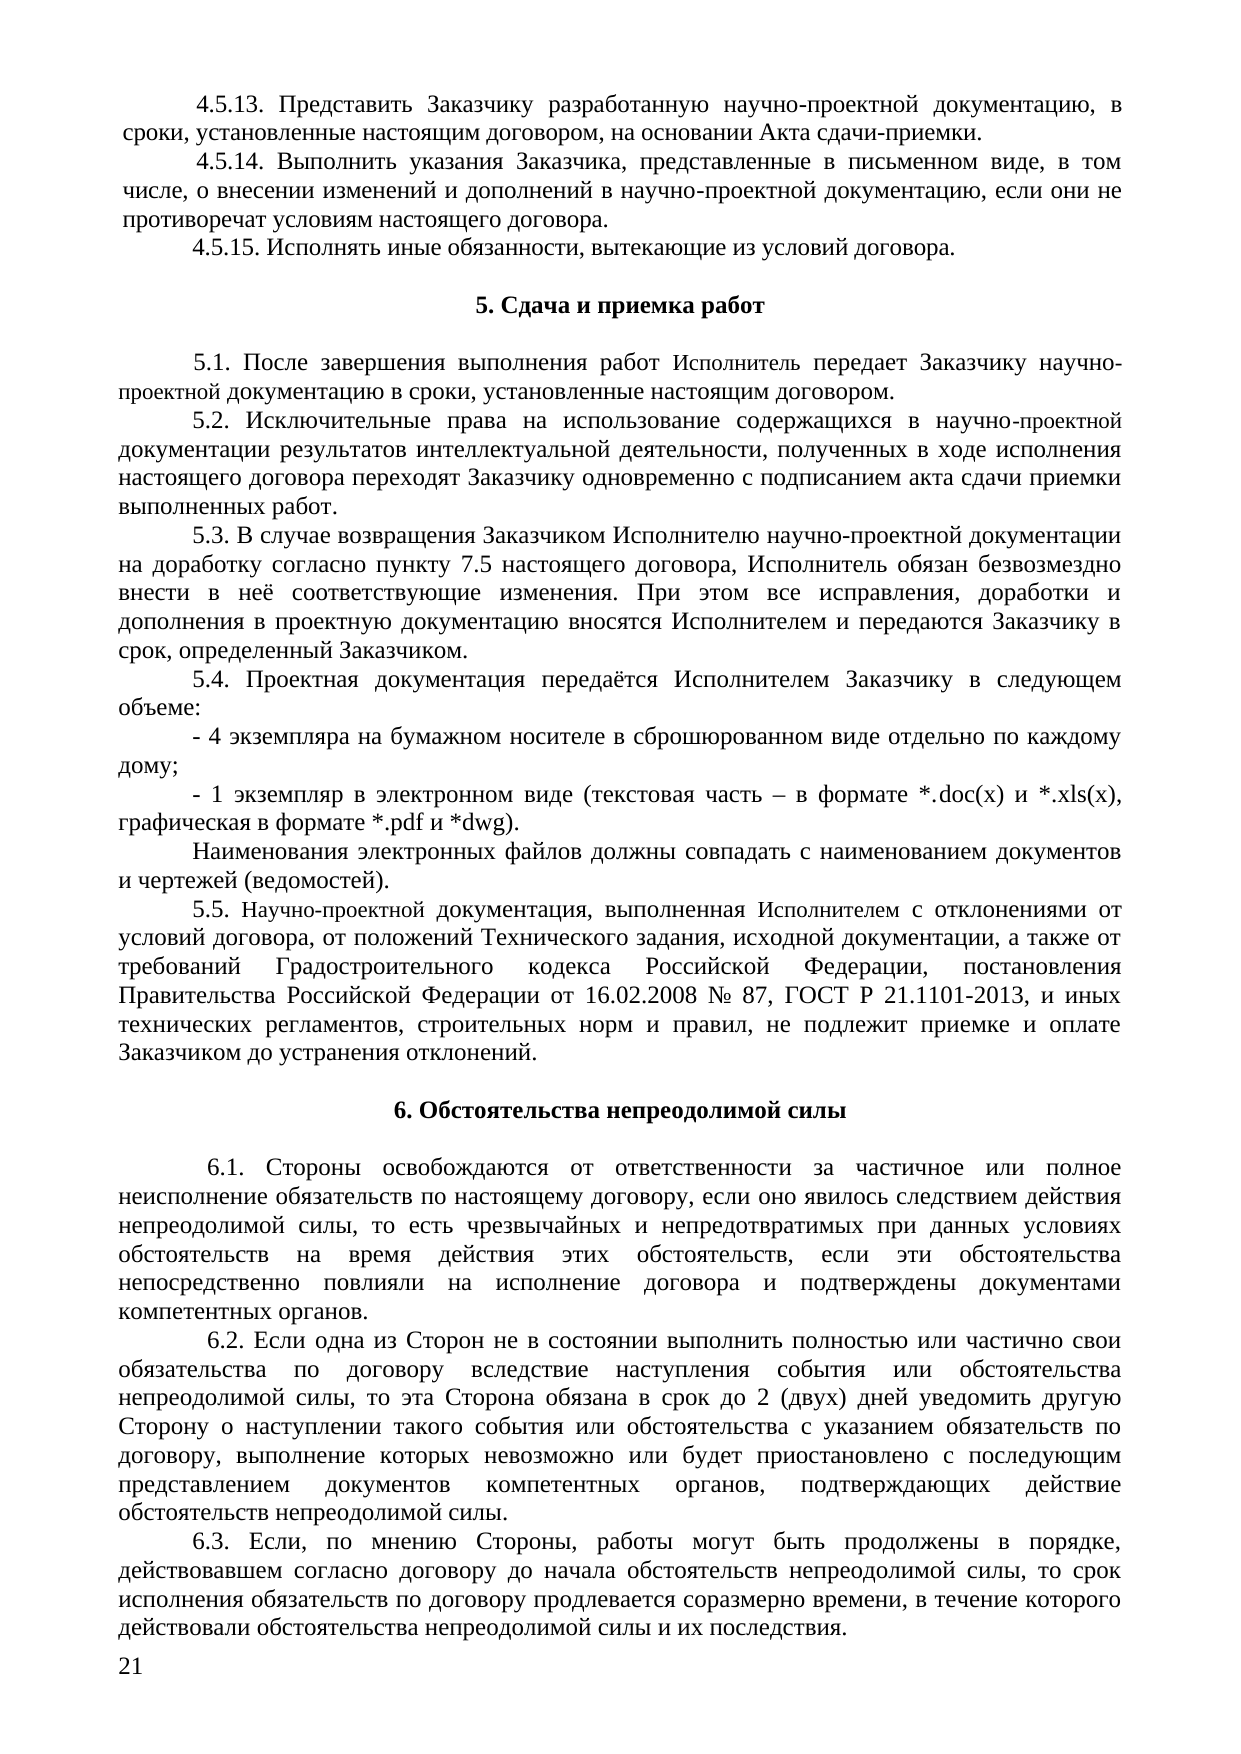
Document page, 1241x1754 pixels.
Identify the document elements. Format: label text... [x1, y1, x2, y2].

text 4.5.13. Представить Заказчику разработанную научно-проектной документацию, в сроки, установленные настоящим договором, на основании Акта сдачи-приемки. [122, 89, 1122, 146]
text Наименования электронных файлов должны совпадать с наименованием документов и чертежей (ведомостей). [118, 836, 1122, 894]
text 5.4. Проектная документация передаётся Исполнителем Заказчику в следующем объеме: [118, 664, 1122, 721]
text 5.3. В случае возвращения Заказчиком Исполнителю научно-проектной документации на доработку согласно пункту 7.5 настоящего договора, Исполнитель обязан безвозмездно внести в неё соответствующие изменения. При этом все исправления, доработки и дополнения в проектную документацию вносятся Исполнителем и передаются Заказчику в срок, определенный Заказчиком. [118, 520, 1122, 664]
text 6.3. Если, по мнению Стороны, работы могут быть продолжены в порядке, действовавшем согласно договору до начала обстоятельств непреодолимой силы, то срок исполнения обязательств по договору продлевается соразмерно времени, в течение которого действовали обстоятельства непреодолимой силы и их последствия. [118, 1526, 1122, 1641]
text 6.1. Стороны освобождаются от ответственности за частичное или полное неисполнение обязательств по настоящему договору, если оно явилось следствием действия непреодолимой силы, то есть чрезвычайных и непредотвратимых при данных условиях обстоятельств на время действия этих обстоятельств, если эти обстоятельства непосредственно повлияли на исполнение договора и подтверждены документами компетентных органов. [118, 1152, 1122, 1325]
text - 4 экземпляра на бумажном носителе в сброшюрованном виде отдельно по каждому дому; [118, 721, 1122, 779]
text 5. Сдача и приемка работ [118, 290, 1122, 319]
text 5.1. После завершения выполнения работ Исполнитель передает Заказчику научно-проектной документацию в сроки, установленные настоящим договором. [118, 347, 1122, 405]
text - 1 экземпляр в электронном виде (текстовая часть – в формате *.doc(x) и *.xls(x), графическая в формате *.pdf и *dwg). [118, 779, 1122, 836]
text 6. Обстоятельства непреодолимой силы [118, 1095, 1122, 1124]
text 5.2. Исключительные права на использование содержащихся в научно-проектной документации результатов интеллектуальной деятельности, полученных в ходе исполнения настоящего договора переходят Заказчику одновременно с подписанием акта сдачи приемки выполненных работ. [118, 405, 1122, 520]
text 5.5. Научно-проектной документация, выполненная Исполнителем с отклонениями от условий договора, от положений Технического задания, исходной документации, а также от требований Градостроительного кодекса Российской Федерации, постановления Правительства Российской Федерации от 16.02.2008 № 87, ГОСТ Р 21.1101-2013, и иных технических регламентов, строительных норм и правил, не подлежит приемке и оплате Заказчиком до устранения отклонений. [118, 894, 1122, 1066]
text 4.5.14. Выполнить указания Заказчика, представленные в письменном виде, в том числе, о внесении изменений и дополнений в научно-проектной документацию, если они не противоречат условиям настоящего договора. [122, 146, 1122, 232]
text 6.2. Если одна из Сторон не в состоянии выполнить полностью или частично свои обязательства по договору вследствие наступления события или обстоятельства непреодолимой силы, то эта Сторона обязана в срок до 2 (двух) дней уведомить другую Сторону о наступлении такого события или обстоятельства с указанием обязательств по договору, выполнение которых невозможно или будет приостановлено с последующим представлением документов компетентных органов, подтверждающих действие обстоятельств непреодолимой силы. [118, 1325, 1122, 1526]
text 4.5.15. Исполнять иные обязанности, вытекающие из условий договора. [118, 232, 1122, 261]
